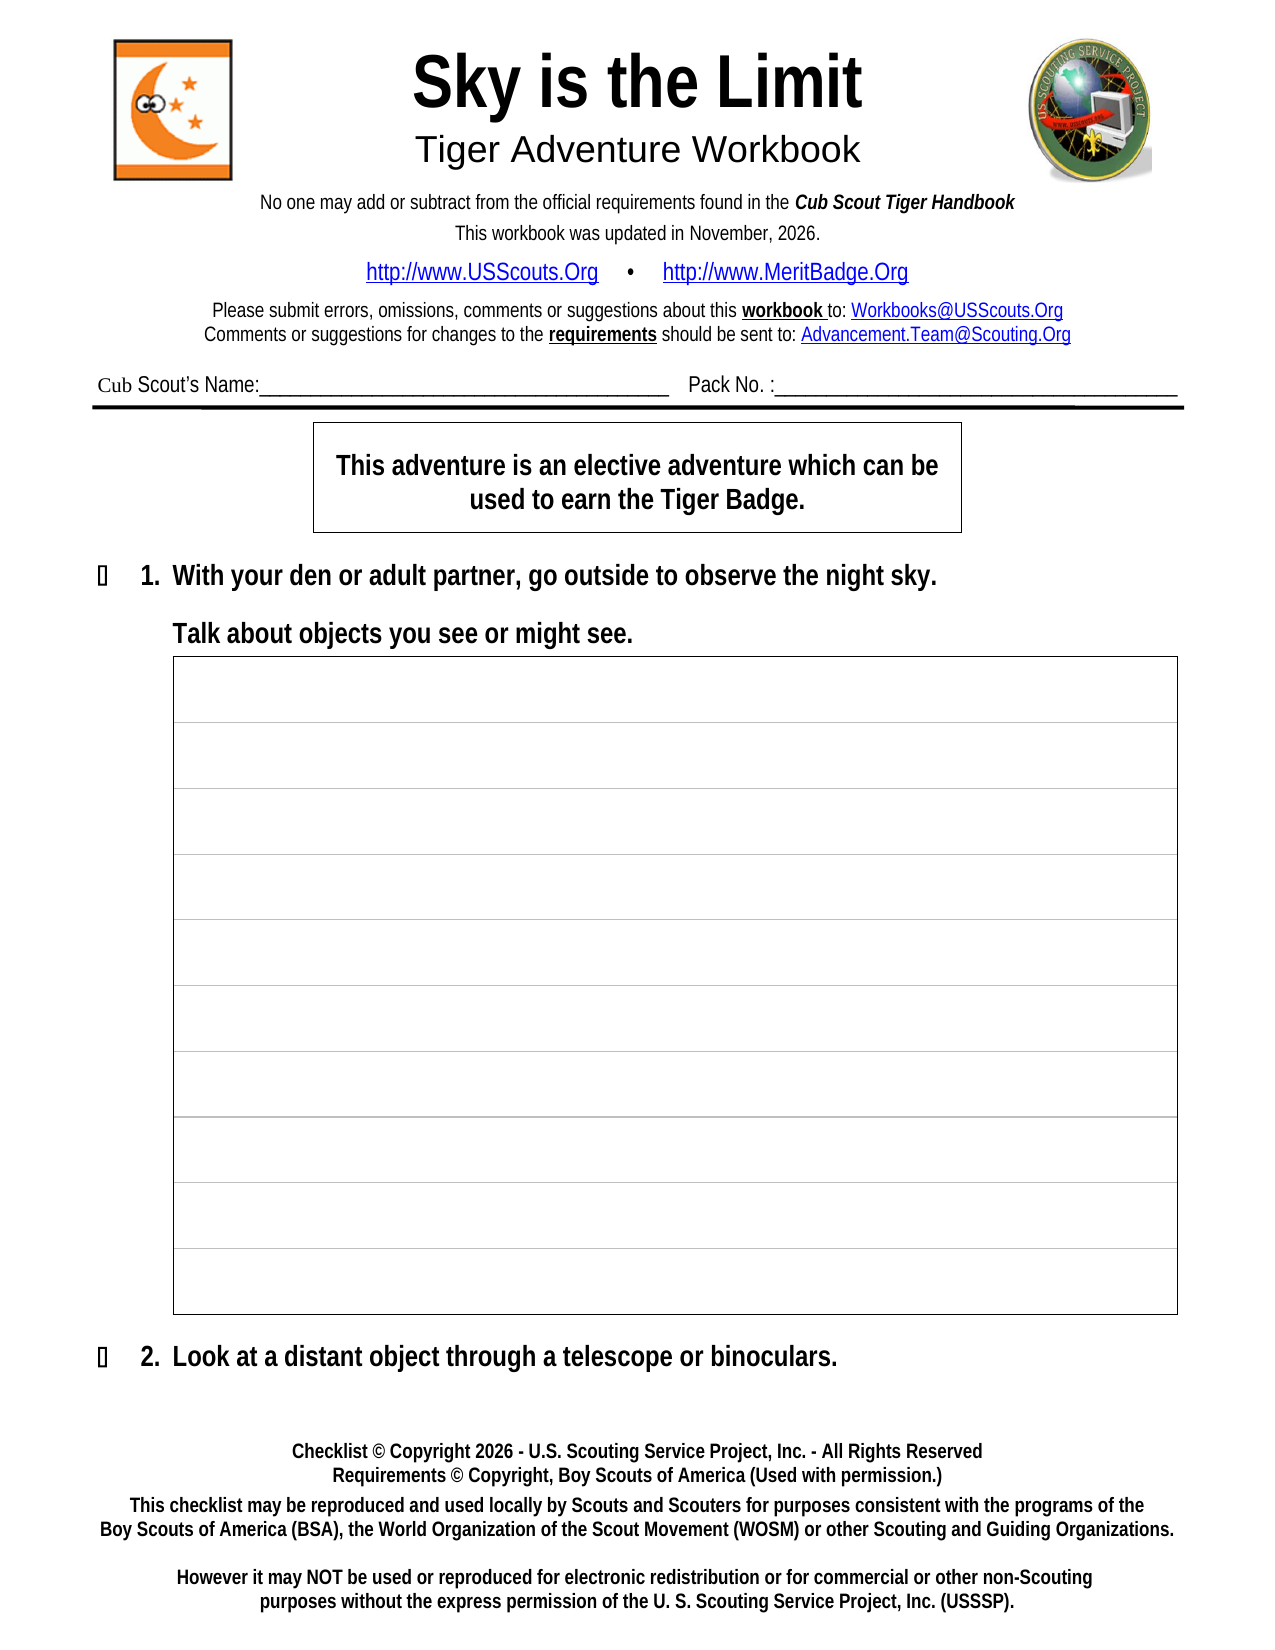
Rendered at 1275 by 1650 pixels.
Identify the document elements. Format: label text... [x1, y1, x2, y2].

text Comments or suggestions for changes to the requirements should be sent to: Advancement.Team@Scouting.Org [97, 322, 1177, 346]
text http://www.USScouts.Org • http://www.MeritBadge.Org [97, 257, 1177, 286]
table_cell [174, 1052, 1177, 1116]
table_cell [174, 1183, 1177, 1248]
table_cell [174, 1118, 1177, 1182]
table_cell [174, 723, 1177, 788]
text Cub Scout’s Name: Pack No. : [97, 371, 1177, 397]
table_cell [174, 920, 1177, 985]
picture [1027, 37, 1152, 183]
table_cell [174, 855, 1177, 919]
table_header This adventure is an elective adventure which can be used to earn the Tiger Badge. [314, 423, 961, 532]
table_header [174, 657, 1177, 722]
table_cell [174, 789, 1177, 853]
text 2. Look at a distant object through a telescope or binoculars. [97, 1339, 1177, 1373]
text Please submit errors, omissions, comments or suggestions about this workbook to: Workbooks@USScouts.Org [97, 298, 1177, 322]
text Talk about objects you see or might see. [97, 617, 1177, 650]
table_cell [174, 986, 1177, 1051]
table_cell [174, 1249, 1177, 1313]
text 1. With your den or adult partner, go outside to observe the night sky. [97, 558, 1177, 592]
picture [110, 37, 235, 183]
